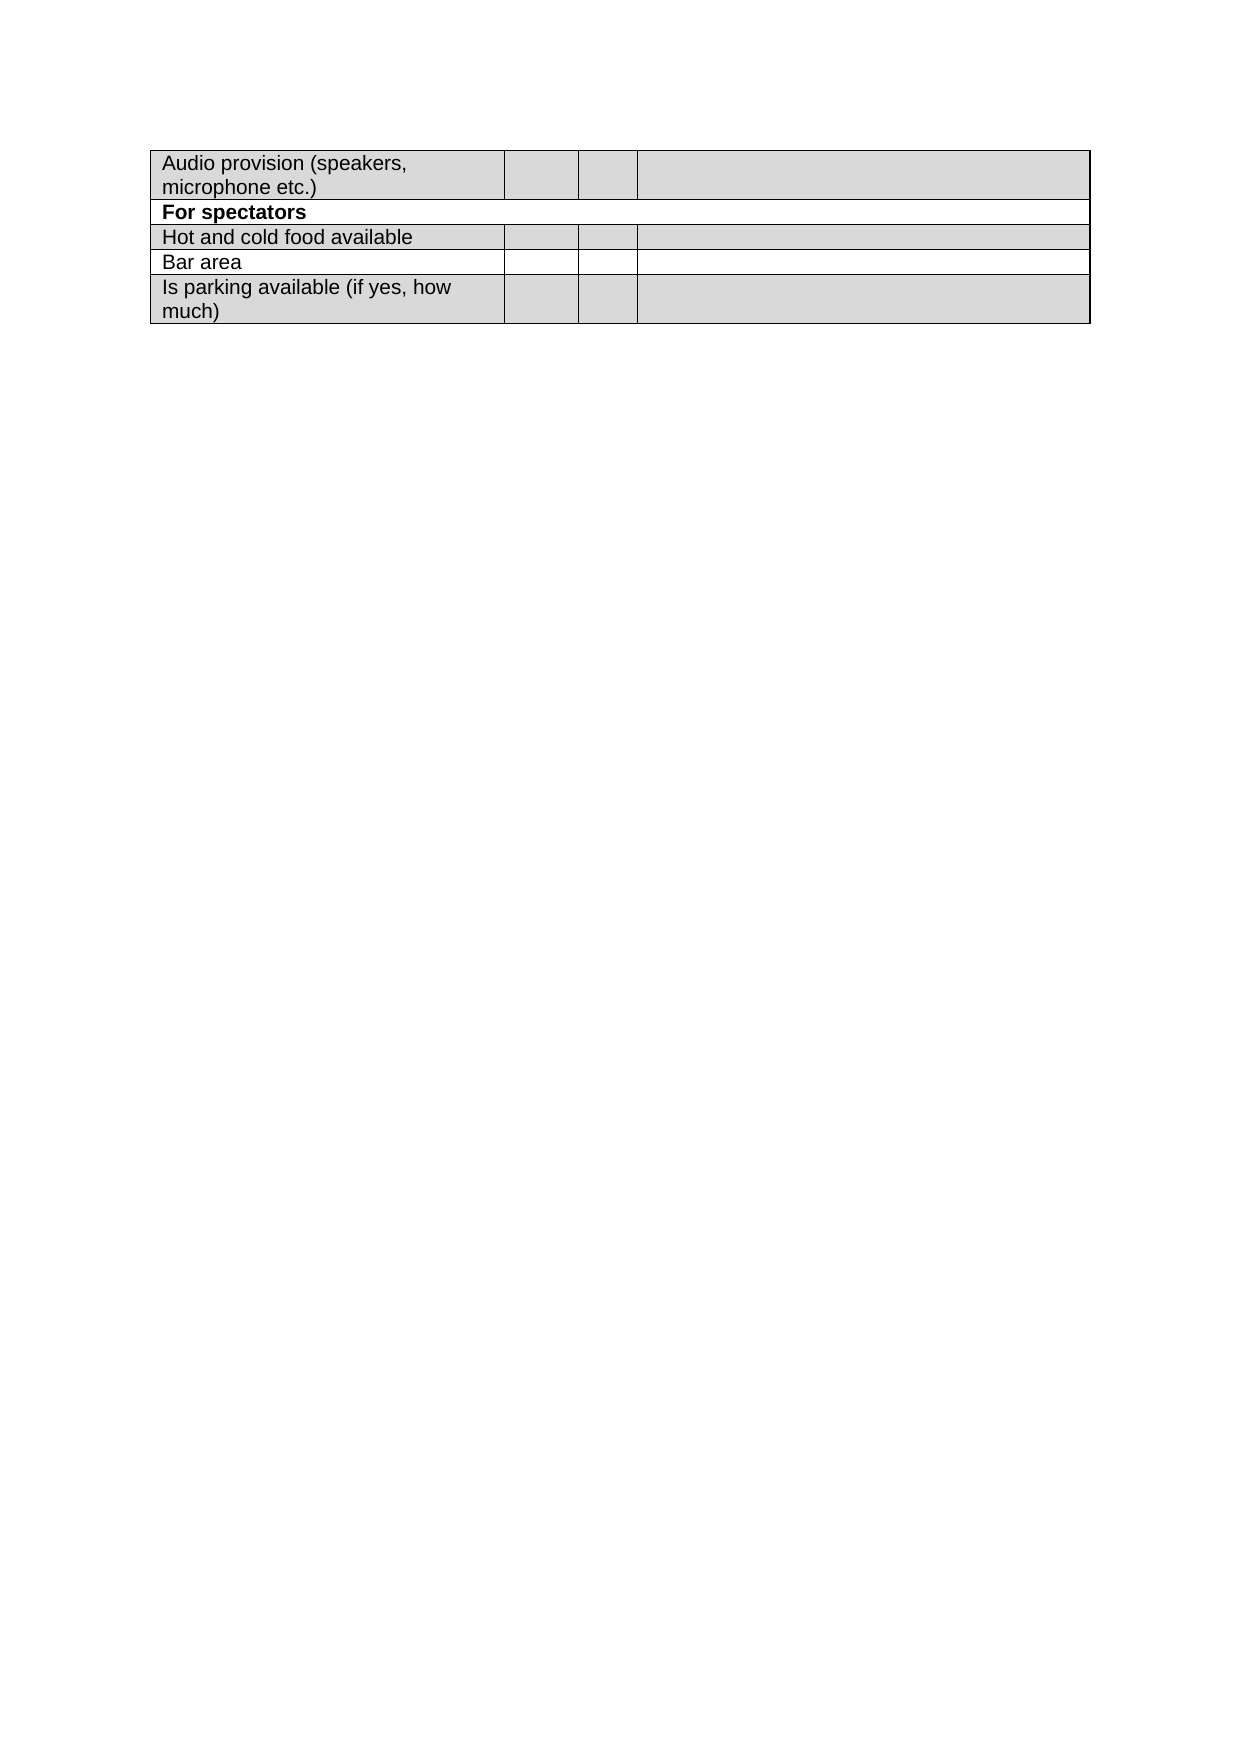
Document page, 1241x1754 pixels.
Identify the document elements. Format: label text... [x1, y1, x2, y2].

table_cell [505, 275, 578, 323]
table_cell [579, 225, 637, 249]
table_cell [638, 250, 1089, 274]
table_cell For spectators [151, 200, 1089, 224]
table_cell Bar area [151, 250, 504, 274]
table_cell [638, 275, 1089, 323]
table_cell [579, 250, 637, 274]
table_cell Hot and cold food available [151, 225, 504, 249]
table_cell Audio provision (speakers, microphone etc.) [151, 151, 504, 199]
table_cell [505, 250, 578, 274]
table_cell [638, 225, 1089, 249]
table_cell Is parking available (if yes, how much) [151, 275, 504, 323]
table_cell [579, 275, 637, 323]
table_cell [505, 225, 578, 249]
table_cell [579, 151, 637, 199]
table_cell [638, 151, 1089, 199]
table_cell [505, 151, 578, 199]
